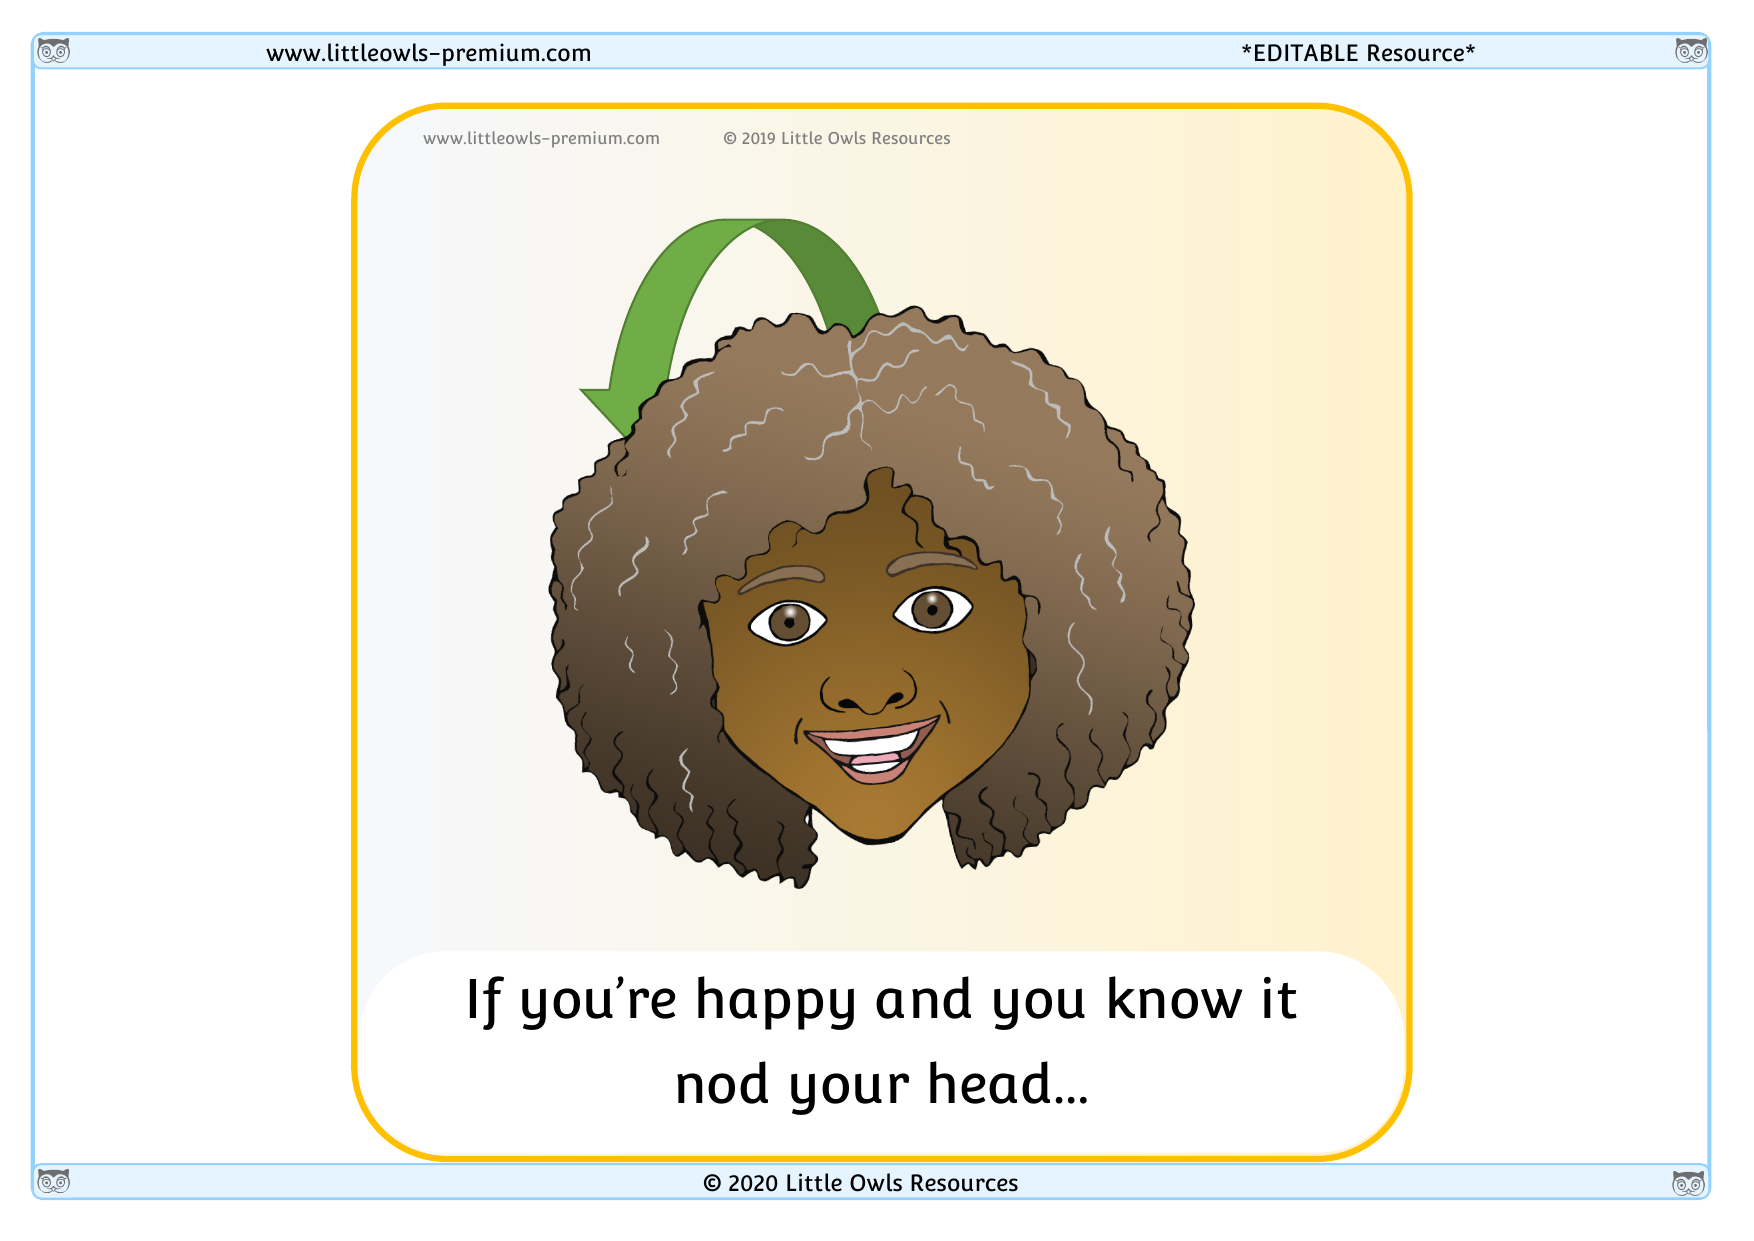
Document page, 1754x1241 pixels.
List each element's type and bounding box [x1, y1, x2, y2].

picture [32, 1164, 77, 1200]
picture [1667, 1166, 1712, 1203]
picture [1670, 33, 1715, 70]
picture [32, 33, 77, 70]
picture [520, 277, 1218, 910]
